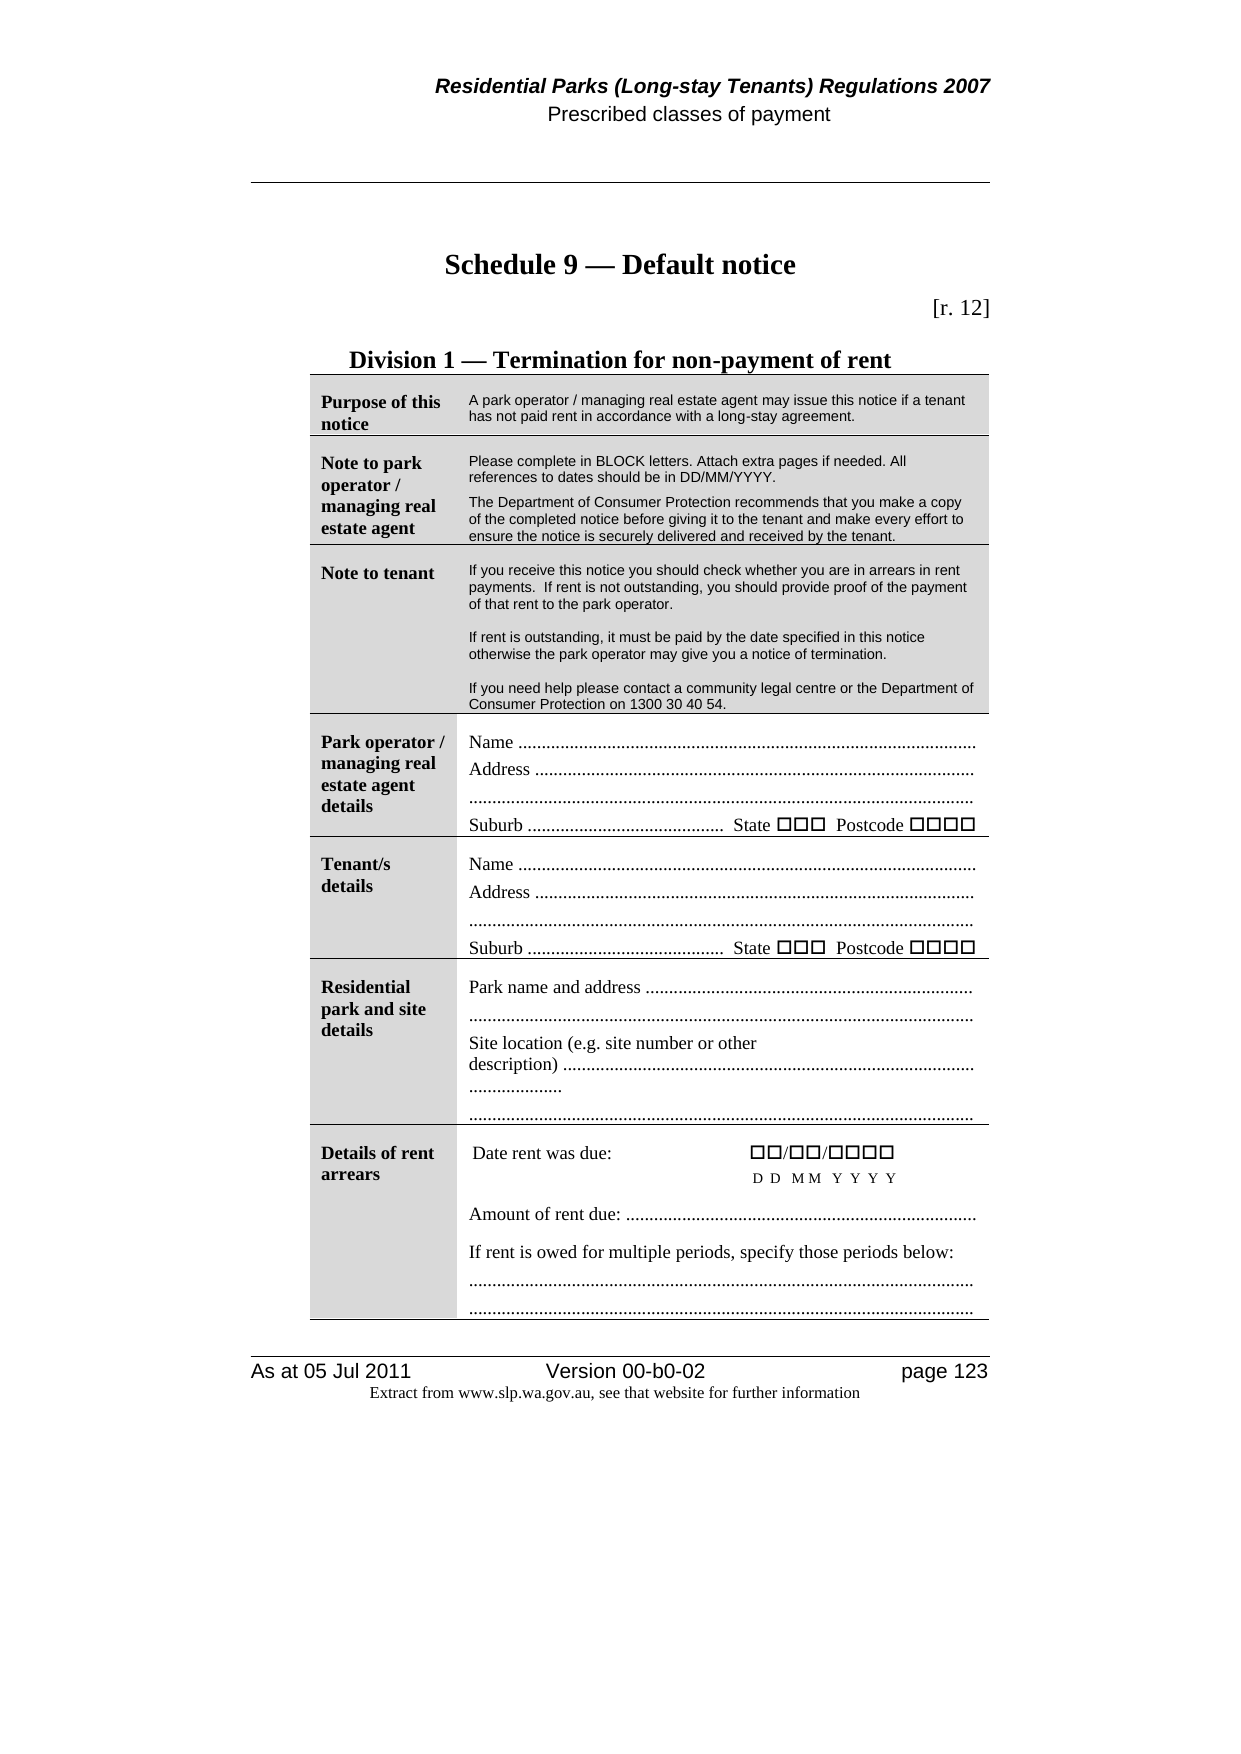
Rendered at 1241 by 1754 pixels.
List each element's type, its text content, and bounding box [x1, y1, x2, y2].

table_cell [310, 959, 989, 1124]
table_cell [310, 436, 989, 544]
subtitle Division 1 — Termination for non-payment of rent [251, 345, 990, 374]
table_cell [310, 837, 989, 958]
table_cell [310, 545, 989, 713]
text [r. 12] [251, 293, 990, 320]
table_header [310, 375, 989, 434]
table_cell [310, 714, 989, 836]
subtitle Schedule 9 — Default notice [251, 247, 990, 281]
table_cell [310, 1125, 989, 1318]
